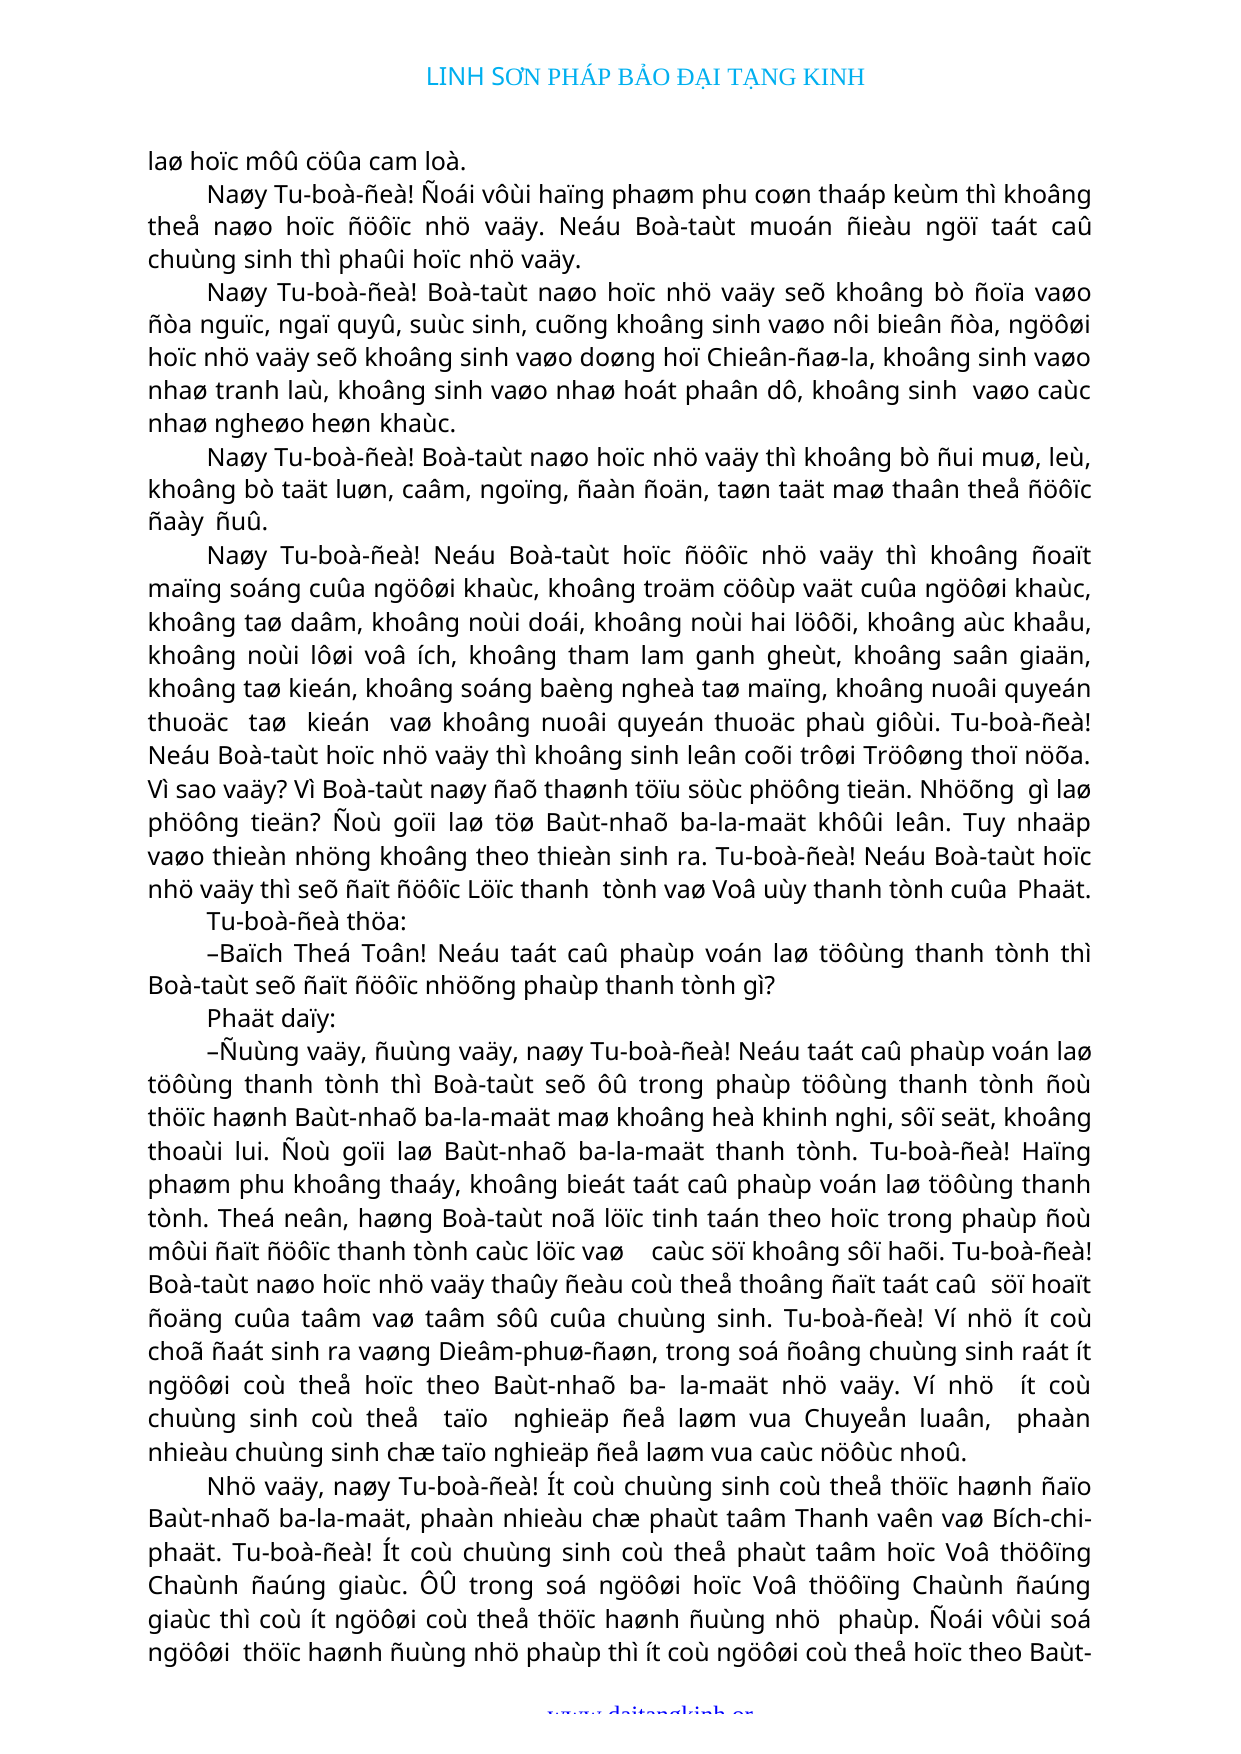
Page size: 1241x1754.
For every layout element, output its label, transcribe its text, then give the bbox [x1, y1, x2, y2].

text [147, 1468, 1093, 1669]
text laø hoïc môû cöûa cam loà. [147, 145, 1105, 177]
text Naøy Tu-boà-ñeà! Neáu Boà-taùt hoïc ñöôïc nhö vaäy thì khoâng ñoaït maïng soáng cuûa ngöôøi khaùc, khoâng troäm cöôùp vaät cuûa ngöôøi khaùc, khoâng taø daâm, khoâng noùi doái, khoâng noùi hai löôõi, khoâng aùc khaåu, khoâng noùi lôøi voâ ích, khoâng tham lam ganh gheùt, khoâng saân giaän, khoâng taø kieán, khoâng soáng baèng ngheà taø maïng, khoâng nuoâi quyeán thuoäc taø kieán vaø khoâng nuoâi quyeán thuoäc phaù giôùi. Tu-boà-ñeà! Neáu Boà-taùt hoïc nhö vaäy thì khoâng sinh leân coõi trôøi Tröôøng thoï nöõa. Vì sao vaäy? Vì Boà-taùt naøy ñaõ thaønh töïu söùc phöông tieän. Nhöõng gì laø phöông tieän? Ñoù goïi laø töø Baùt-nhaõ ba-la-maät khôûi leân. Tuy nhaäp vaøo thieàn nhöng khoâng theo thieàn sinh ra. Tu-boà-ñeà! Neáu Boà-taùt hoïc nhö vaäy thì seõ ñaït ñöôïc Löïc thanh tònh vaø Voâ uùy thanh tònh cuûa Phaät. [147, 538, 1093, 906]
text –Ñuùng vaäy, ñuùng vaäy, naøy Tu-boà-ñeà! Neáu taát caû phaùp voán laø töôùng thanh tònh thì Boà-taùt seõ ôû trong phaùp töôùng thanh tònh ñoù thöïc haønh Baùt-nhaõ ba-la-maät maø khoâng heà khinh nghi, sôï seät, khoâng thoaùi lui. Ñoù goïi laø Baùt-nhaõ ba-la-maät thanh tònh. Tu-boà-ñeà! Haïng phaøm phu khoâng thaáy, khoâng bieát taát caû phaùp voán laø töôùng thanh tònh. Theá neân, haøng Boà-taùt noã löïc tinh taán theo hoïc trong phaùp ñoù môùi ñaït ñöôïc thanh tònh caùc löïc vaø caùc söï khoâng sôï haõi. Tu-boà-ñeà! Boà-taùt naøo hoïc nhö vaäy thaûy ñeàu coù theå thoâng ñaït taát caû söï hoaït ñoäng cuûa taâm vaø taâm sôû cuûa chuùng sinh. Tu-boà-ñeà! Ví nhö ít coù choã ñaát sinh ra vaøng Dieâm-phuø-ñaøn, trong soá ñoâng chuùng sinh raát ít ngöôøi coù theå hoïc theo Baùt-nhaõ ba- la-maät nhö vaäy. Ví nhö ít coù chuùng sinh coù theå taïo nghieäp ñeå laøm vua Chuyeån luaân, phaàn nhieàu chuùng sinh chæ taïo nghieäp ñeå laøm vua caùc nöôùc nhoû. [147, 1034, 1093, 1468]
text Naøy Tu-boà-ñeà! Ñoái vôùi haïng phaøm phu coøn thaáp keùm thì khoâng theå naøo hoïc ñöôïc nhö vaäy. Neáu Boà-taùt muoán ñieàu ngöï taát caû chuùng sinh thì phaûi hoïc nhö vaäy. [147, 177, 1093, 276]
text Phaät daïy: [206, 1002, 1105, 1034]
text Naøy Tu-boà-ñeà! Boà-taùt naøo hoïc nhö vaäy seõ khoâng bò ñoïa vaøo ñòa nguïc, ngaï quyû, suùc sinh, cuõng khoâng sinh vaøo nôi bieân ñòa, ngöôøi hoïc nhö vaäy seõ khoâng sinh vaøo doøng hoï Chieân-ñaø-la, khoâng sinh vaøo nhaø tranh laù, khoâng sinh vaøo nhaø hoát phaân dô, khoâng sinh vaøo caùc nhaø ngheøo heøn khaùc. [147, 276, 1093, 439]
text –Baïch Theá Toân! Neáu taát caû phaùp voán laø töôùng thanh tònh thì Boà-taùt seõ ñaït ñöôïc nhöõng phaùp thanh tònh gì? [147, 937, 1093, 1002]
text Naøy Tu-boà-ñeà! Boà-taùt naøo hoïc nhö vaäy thì khoâng bò ñui muø, leù, khoâng bò taät luøn, caâm, ngoïng, ñaàn ñoän, taøn taät maø thaân theå ñöôïc ñaày ñuû. [147, 440, 1093, 538]
text Tu-boà-ñeà thöa: [206, 906, 1105, 936]
